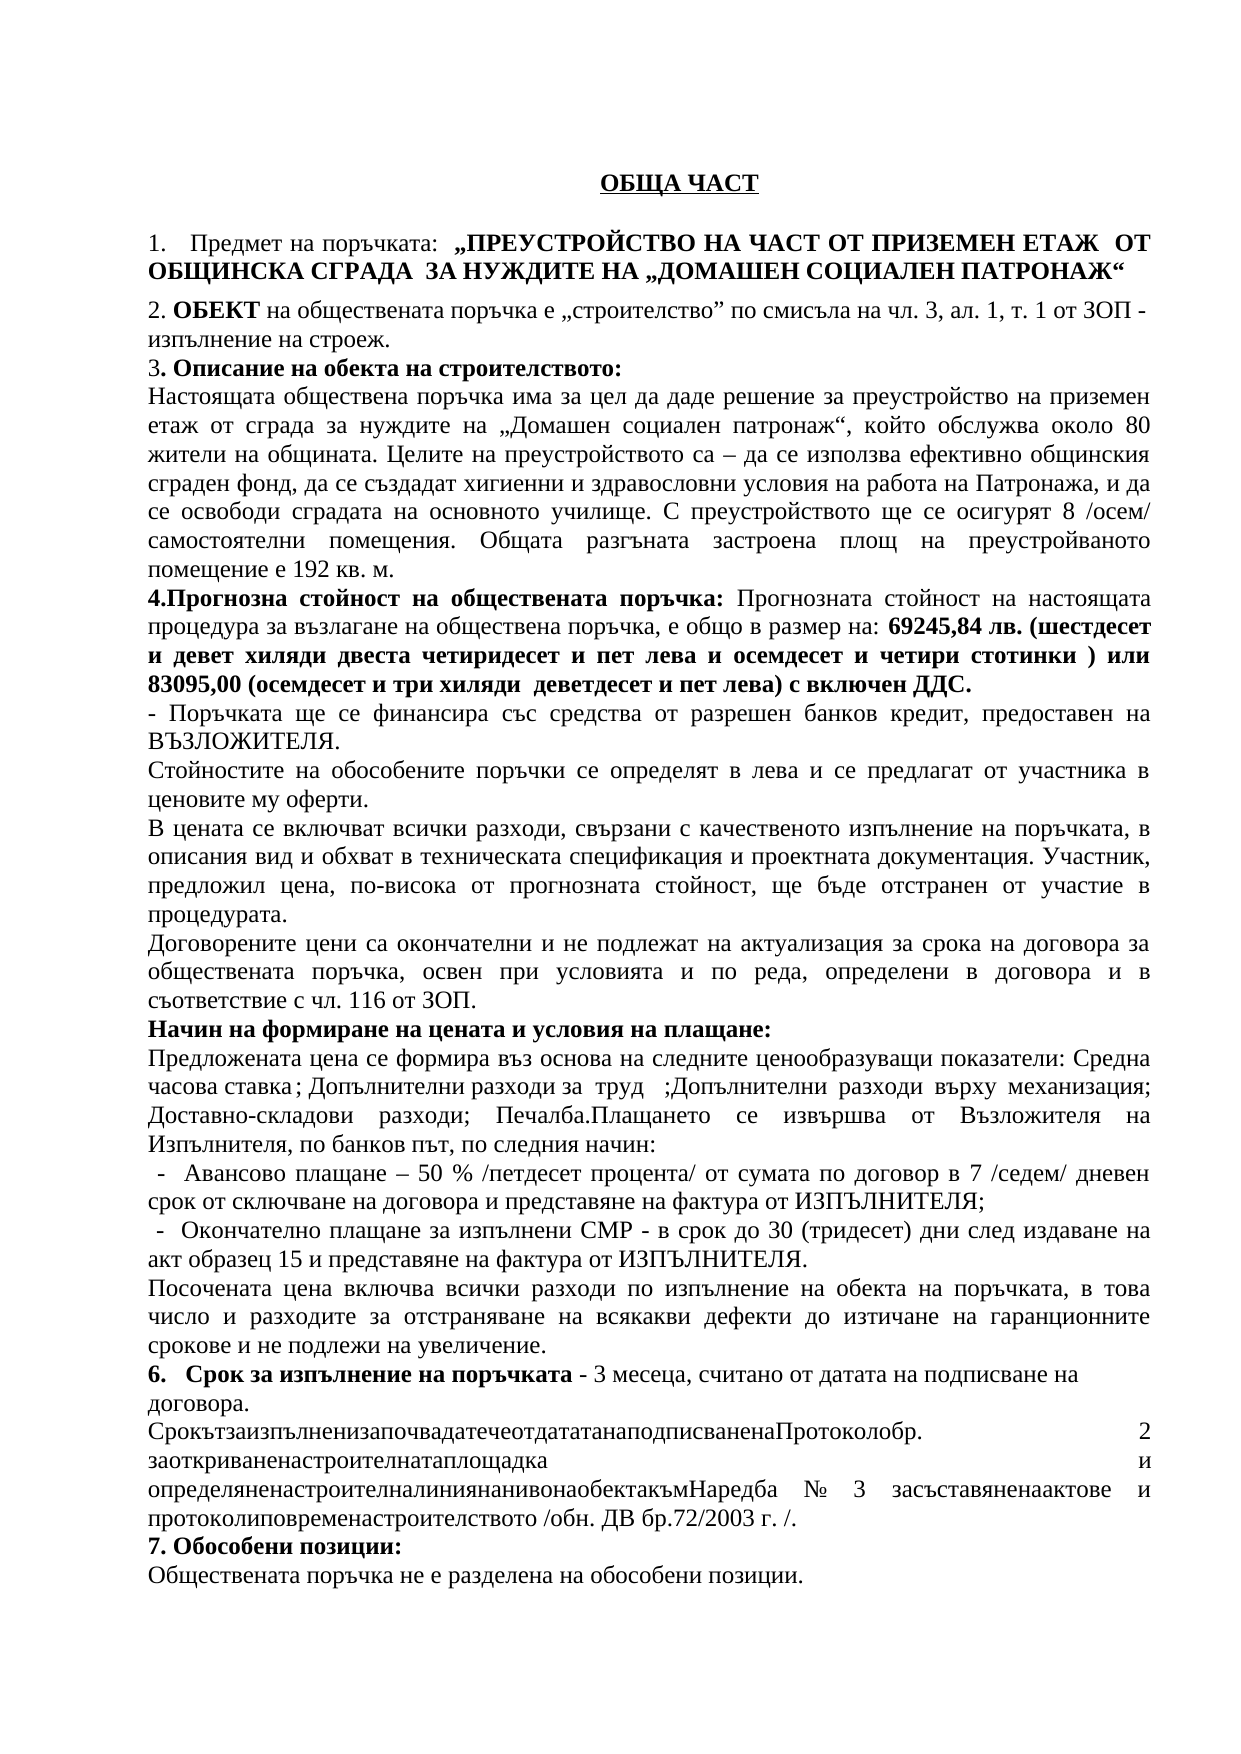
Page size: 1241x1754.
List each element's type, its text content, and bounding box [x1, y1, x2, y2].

text ОБЩА ЧАСТ [148, 168, 1152, 197]
text - Окончателно плащане за изпълнени СМР - в срок до 30 (тридесет) дни след издаване на акт образец 15 и представяне на фактура от ИЗПЪЛНИТЕЛЯ. [148, 1215, 1152, 1273]
text Настоящата обществена поръчка има за цел да даде решение за преустройство на приземен етаж от сграда за нуждите на „Домашен социален патронаж“, който обслужва около 80 жители на общината. Целите на преустройството са – да се използва ефективно общинския сграден фонд, да се създадат хигиенни и здравословни условия на работа на Патронажа, и да се освободи сградата на основното училище. С преустройството ще се осигурят 8 /осем/ самостоятелни помещения. Общата разгъната застроена площ на преустройваното помещение е 192 кв. м. [148, 381, 1152, 583]
text 6. Срок за изпълнение на поръчката - 3 месеца, считано от датата на подписване на договора. [148, 1359, 1152, 1416]
text СрокътзаизпълненизапочвадатечеотдататанаподписваненаПротоколобр. 2 заоткриваненастроителнатаплощадка и определяненастроителналиниянанивонаобектакъмНаредба № 3 засъставяненаактове и протоколиповременастроителството /обн. ДВ бр.72/2003 г. /. [148, 1416, 1152, 1531]
text 7. Обособени позиции: [148, 1531, 1152, 1560]
text 1. Предмет на поръчката: „ПРЕУСТРОЙСТВО НА ЧАСТ ОТ ПРИЗЕМЕН ЕТАЖ ОТ ОБЩИНСКА СГРАДА ЗА НУЖДИТЕ НА „ДОМАШЕН СОЦИАЛЕН ПАТРОНАЖ“ [148, 228, 1152, 285]
text Стойностите на обособените поръчки се определят в лева и се предлагат от участника в ценовите му оферти. [148, 755, 1152, 813]
text Договорените цени са окончателни и не подлежат на актуализация за срока на договора за обществената поръчка, освен при условията и по реда, определени в договора и в съответствие с чл. 116 от ЗОП. [148, 928, 1152, 1014]
text - Авансово плащане – 50 % /петдесет процента/ от сумата по договор в 7 /седем/ дневен срок от сключване на договора и представяне на фактура от ИЗПЪЛНИТЕЛЯ; [148, 1158, 1152, 1215]
text 3. Описание на обекта на строителството: [148, 353, 1152, 381]
text - Поръчката ще се финансира със средства от разрешен банков кредит, предоставен на ВЪЗЛОЖИТЕЛЯ. [148, 698, 1152, 755]
text В цената се включват всички разходи, свързани с качественото изпълнение на поръчката, в описания вид и обхват в техническата спецификация и проектната документация. Участник, предложил цена, по-висока от прогнозната стойност, ще бъде отстранен от участие в процедурата. [148, 813, 1152, 928]
text Начин на формиране на цената и условия на плащане: [148, 1014, 1152, 1043]
text Обществената поръчка не е разделена на обособени позиции. [148, 1560, 1152, 1589]
text Предложената цена се формира въз основа на следните ценообразуващи показатели: Средна часова ставка ; Допълнителни разходи за труд ;Допълнителни разходи върху механизация; Доставно-складови разходи; Печалба.Плащането се извършва от Възложителя на Изпълнителя, по банков път, по следния начин: [148, 1043, 1152, 1158]
text 4.Прогнозна стойност на обществената поръчка: Прогнозната стойност на настоящата процедура за възлагане на обществена поръчка, е общо в размер на: 69245,84 лв. (шестдесет и девет хиляди двеста четиридесет и пет лева и осемдесет и четири стотинки ) или 83095,00 (осемдесет и три хиляди деветдесет и пет лева) с включен ДДС. [148, 583, 1152, 698]
text Посочената цена включва всички разходи по изпълнение на обекта на поръчката, в това число и разходите за отстраняване на всякакви дефекти до изтичане на гаранционните срокове и не подлежи на увеличение. [148, 1273, 1152, 1359]
text 2. ОБЕКТ на обществената поръчка е „строителство” по смисъла на чл. 3, ал. 1, т. 1 от ЗОП - изпълнение на строеж. [148, 295, 1152, 353]
